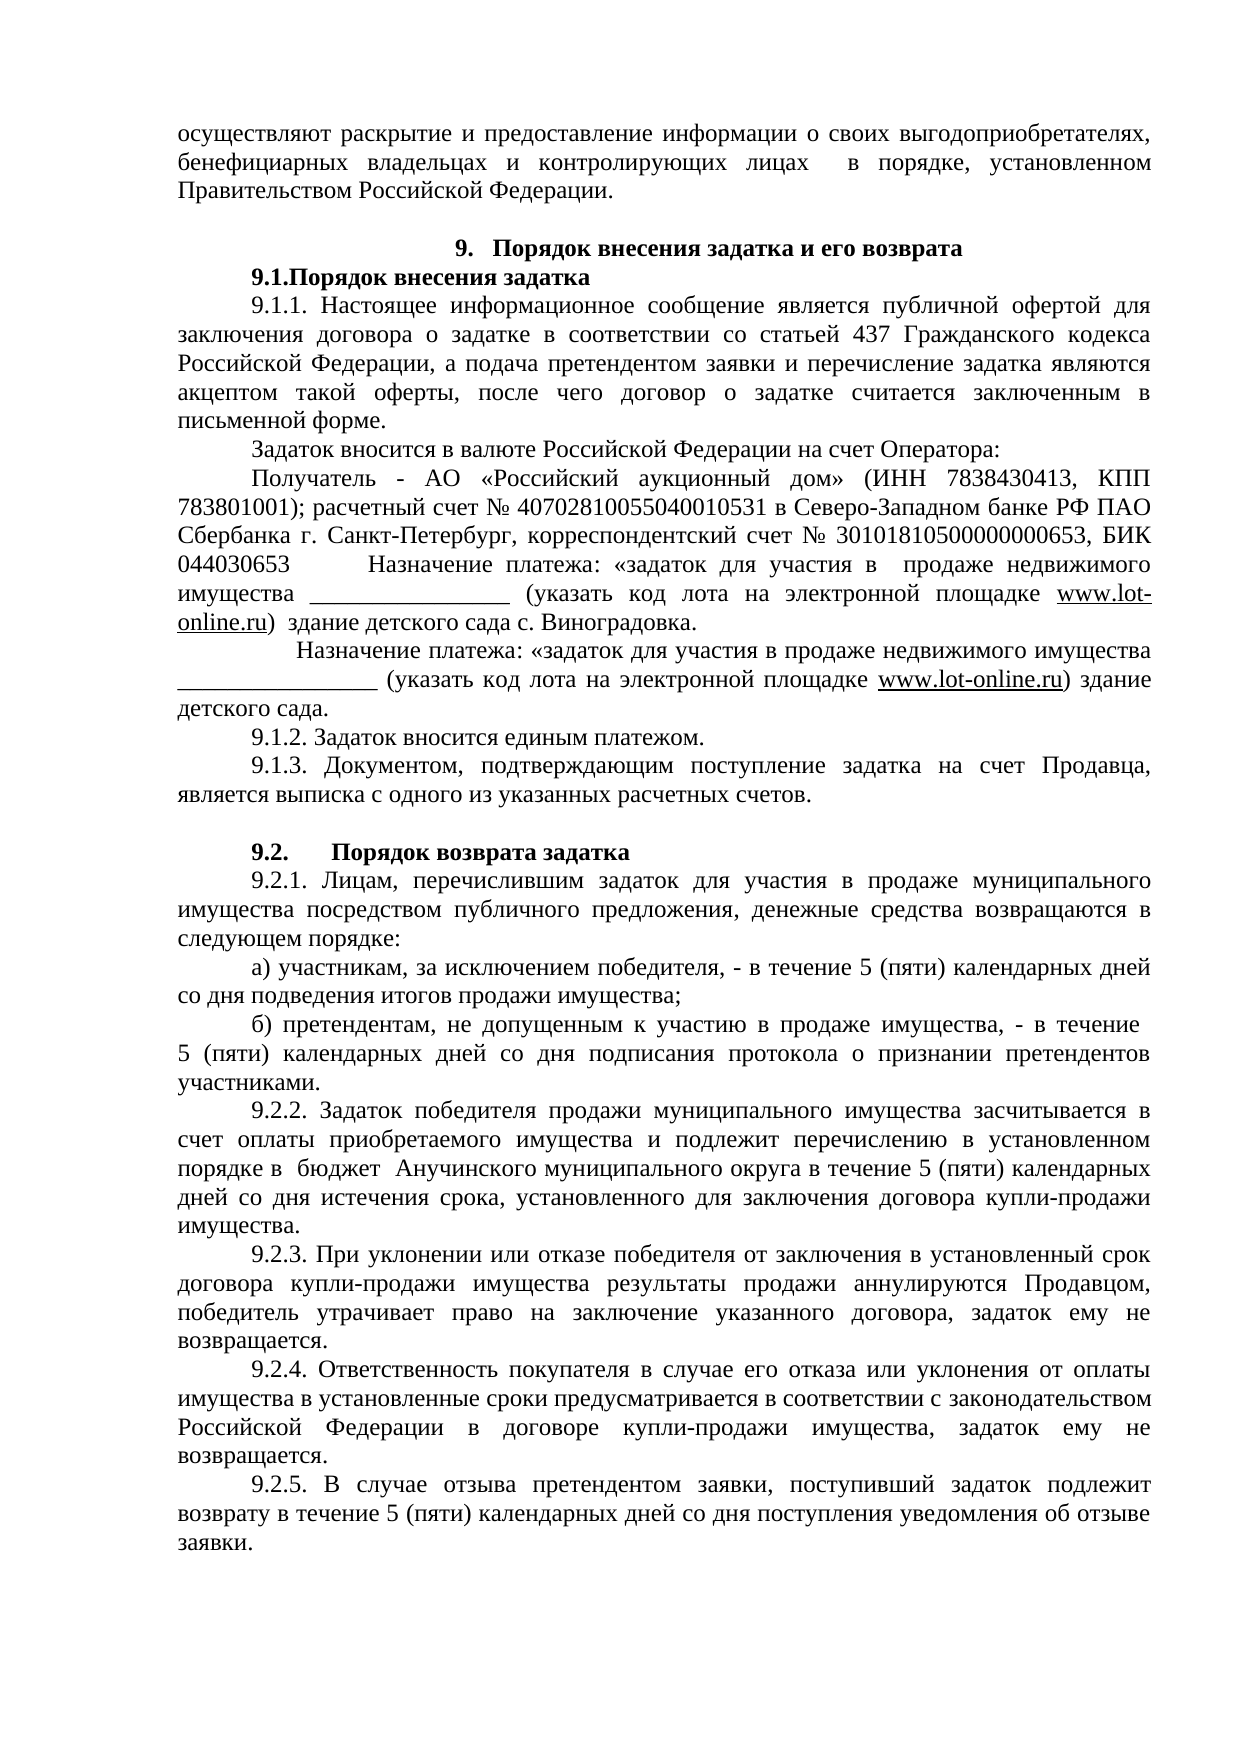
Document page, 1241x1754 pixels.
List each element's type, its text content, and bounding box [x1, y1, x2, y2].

text б) претендентам, не допущенным к участию в продаже имущества, - в течение 5 (пяти) календарных дней со дня подписания протокола о признании претендентов участниками. [177, 1009, 1152, 1096]
text 9.2.3. При уклонении или отказе победителя от заключения в установленный срок договора купли-продажи имущества результаты продажи аннулируются Продавцом, победитель утрачивает право на заключение указанного договора, задаток ему не возвращается. [177, 1239, 1152, 1354]
text 9.2.5. В случае отзыва претендентом заявки, поступивший задаток подлежит возврату в течение 5 (пяти) календарных дней со дня поступления уведомления об отзыве заявки. [177, 1469, 1152, 1556]
list Порядок внесения задатка и его возврата [266, 233, 1152, 262]
text 9.1.1. Настоящее информационное сообщение является публичной офертой для заключения договора о задатке в соответствии со статьей 437 Гражданского кодекса Российской Федерации, а подача претендентом заявки и перечисление задатка являются акцептом такой оферты, после чего договор о задатке считается заключенным в письменной форме. [177, 291, 1152, 434]
text 9.2.4. Ответственность покупателя в случае его отказа или уклонения от оплаты имущества в установленные сроки предусматривается в соответствии с законодательством Российской Федерации в договоре купли-продажи имущества, задаток ему не возвращается. [177, 1354, 1152, 1469]
text 9.1.2. Задаток вносится единым платежом. [177, 722, 1152, 751]
text 9.1.3. Документом, подтверждающим поступление задатка на счет Продавца, является выписка с одного из указанных расчетных счетов. [177, 751, 1152, 808]
text Назначение платежа: «задаток для участия в продаже недвижимого имущества ________________ (указать код лота на электронной площадке www.lot-online.ru) здание детского сада. [177, 636, 1152, 722]
text Задаток вносится в валюте Российской Федерации на счет Оператора: [177, 434, 1152, 463]
text Получатель - АО «Российский аукционный дом» (ИНН 7838430413, КПП 783801001); расчетный счет № 40702810055040010531 в Северо-Западном банке РФ ПАО Сбербанка г. Санкт-Петербург, корреспондентский счет № 30101810500000000653, БИК 044030653 Назначение платежа: «задаток для участия в продаже недвижимого имущества ________________ (указать код лота на электронной площадке www.lot-online.ru) здание детского сада с. Виноградовка. [177, 463, 1152, 636]
list Порядок возврата задатка [177, 837, 1152, 866]
text 9.1.Порядок внесения задатка [177, 262, 1152, 291]
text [177, 118, 1152, 204]
text 9.2.2. Задаток победителя продажи муниципального имущества засчитывается в счет оплаты приобретаемого имущества и подлежит перечислению в установленном порядке в бюджет Анучинского муниципального округа в течение 5 (пяти) календарных дней со дня истечения срока, установленного для заключения договора купли-продажи имущества. [177, 1096, 1152, 1239]
text а) участникам, за исключением победителя, - в течение 5 (пяти) календарных дней со дня подведения итогов продажи имущества; [177, 952, 1152, 1009]
text 9.2.1. Лицам, перечислившим задаток для участия в продаже муниципального имущества посредством публичного предложения, денежные средства возвращаются в следующем порядке: [177, 866, 1152, 952]
